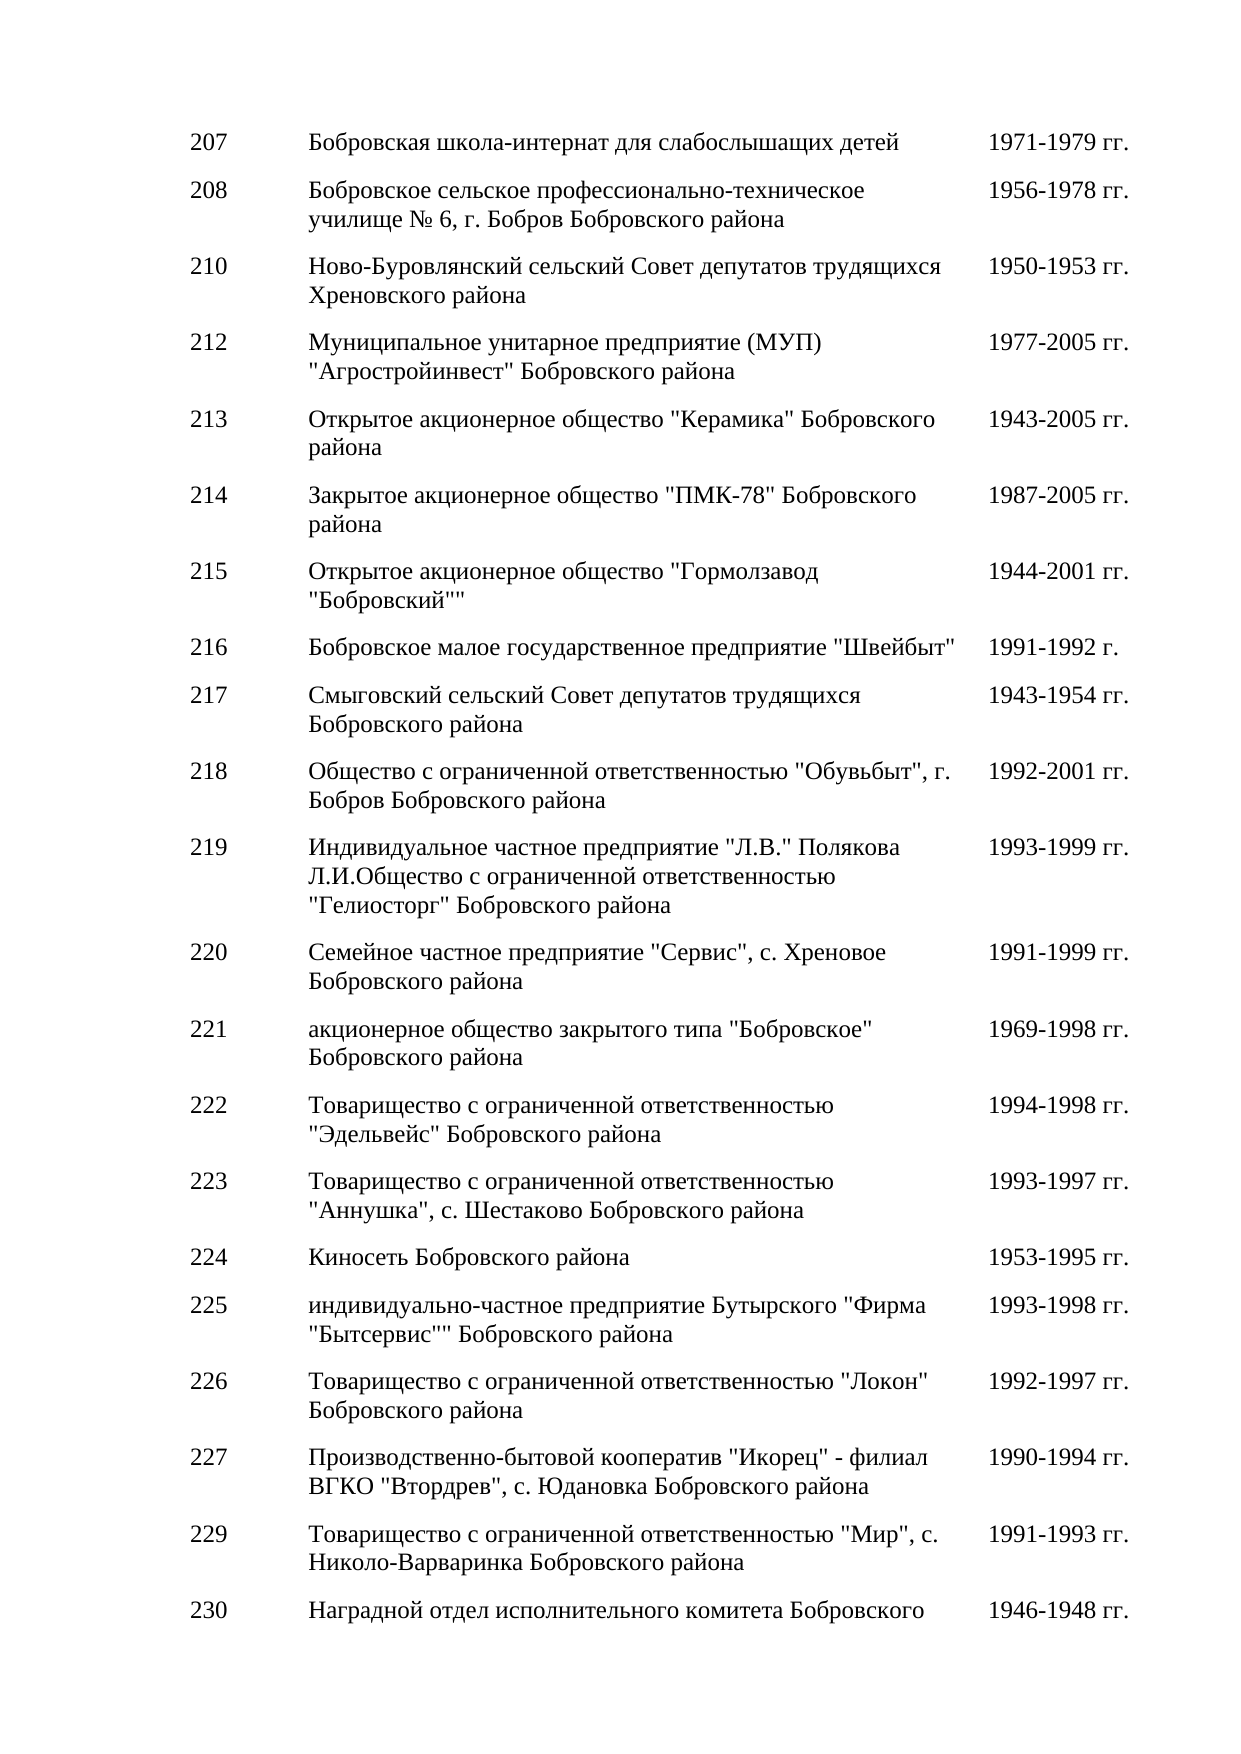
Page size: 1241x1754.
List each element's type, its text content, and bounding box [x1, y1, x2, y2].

table_cell Семейное частное предприятие "Сервис", с. Хреновое Бобровского района [296, 928, 975, 1004]
table_cell 230 [177, 1586, 296, 1633]
table_cell 1993-1997 гг. [975, 1157, 1177, 1233]
table_cell 1969-1998 гг. [975, 1004, 1177, 1081]
table_cell 1944-2001 гг. [975, 547, 1177, 623]
table_cell 1994-1998 гг. [975, 1081, 1177, 1157]
table_cell 213 [177, 394, 296, 471]
table_cell 1992-2001 гг. [975, 747, 1177, 823]
table_cell 215 [177, 547, 296, 623]
table_cell Товарищество с ограниченной ответственностью "Мир", с. Николо-Варваринка Бобровского района [296, 1509, 975, 1586]
table_cell 1987-2005 гг. [975, 471, 1177, 547]
table_cell 221 [177, 1004, 296, 1081]
table_cell 217 [177, 671, 296, 747]
table_cell Муниципальное унитарное предприятие (МУП) "Агростройинвест" Бобровского района [296, 318, 975, 394]
table_cell 227 [177, 1433, 296, 1509]
table_cell 222 [177, 1081, 296, 1157]
table_cell акционерное общество закрытого типа "Бобровское" Бобровского района [296, 1004, 975, 1081]
table_cell Товарищество с ограниченной ответственностью "Локон" Бобровского района [296, 1357, 975, 1433]
table_cell Закрытое акционерное общество "ПМК-78" Бобровского района [296, 471, 975, 547]
table_cell Открытое акционерное общество "Керамика" Бобровского района [296, 394, 975, 471]
table_cell 1993-1998 гг. [975, 1281, 1177, 1357]
table_cell Товарищество с ограниченной ответственностью "Аннушка", с. Шестаково Бобровского района [296, 1157, 975, 1233]
table_cell 225 [177, 1281, 296, 1357]
table_cell 1977-2005 гг. [975, 318, 1177, 394]
table_cell 1993-1999 гг. [975, 823, 1177, 928]
table_cell Открытое акционерное общество "Гормолзавод "Бобровский"" [296, 547, 975, 623]
table_cell Общество с ограниченной ответственностью "Обувьбыт", г. Бобров Бобровского района [296, 747, 975, 823]
table_cell 219 [177, 823, 296, 928]
table_cell Бобровское малое государственное предприятие "Швейбыт" [296, 623, 975, 671]
table_cell 218 [177, 747, 296, 823]
table_cell 214 [177, 471, 296, 547]
table_cell 1950-1953 гг. [975, 242, 1177, 318]
table_cell индивидуально-частное предприятие Бутырского "Фирма "Бытсервис"" Бобровского района [296, 1281, 975, 1357]
table_cell 1992-1997 гг. [975, 1357, 1177, 1433]
table_cell 229 [177, 1509, 296, 1586]
table_cell 224 [177, 1233, 296, 1281]
table_cell Смыговский сельский Совет депутатов трудящихся Бобровского района [296, 671, 975, 747]
table_cell Киносеть Бобровского района [296, 1233, 975, 1281]
table_cell 1991-1993 гг. [975, 1509, 1177, 1586]
table_cell 208 [177, 166, 296, 242]
table_cell Бобровская школа-интернат для слабослышащих детей [296, 118, 975, 166]
table_cell 1990-1994 гг. [975, 1433, 1177, 1509]
table_cell 1943-2005 гг. [975, 394, 1177, 471]
table_cell 1991-1999 гг. [975, 928, 1177, 1004]
table_cell 226 [177, 1357, 296, 1433]
table_cell 220 [177, 928, 296, 1004]
table_cell 210 [177, 242, 296, 318]
table_cell 1971-1979 гг. [975, 118, 1177, 166]
table_cell Ново-Буровлянский сельский Совет депутатов трудящихся Хреновского района [296, 242, 975, 318]
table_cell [296, 1586, 975, 1633]
table_cell 1956-1978 гг. [975, 166, 1177, 242]
table_cell 212 [177, 318, 296, 394]
table_cell Товарищество с ограниченной ответственностью "Эдельвейс" Бобровского района [296, 1081, 975, 1157]
table_cell 1991-1992 г. [975, 623, 1177, 671]
table_cell 207 [177, 118, 296, 166]
table_cell 1953-1995 гг. [975, 1233, 1177, 1281]
table_cell 1946-1948 гг. [975, 1586, 1177, 1633]
table_cell Индивидуальное частное предприятие "Л.В." Полякова Л.И.Общество с ограниченной ответственностью "Гелиосторг" Бобровского района [296, 823, 975, 928]
table_cell Производственно-бытовой кооператив "Икорец" - филиал ВГКО "Втордрев", с. Юдановка Бобровского района [296, 1433, 975, 1509]
table_cell 223 [177, 1157, 296, 1233]
table_cell 1943-1954 гг. [975, 671, 1177, 747]
table_cell Бобровское сельское профессионально-техническое училище № 6, г. Бобров Бобровского района [296, 166, 975, 242]
table_cell 216 [177, 623, 296, 671]
